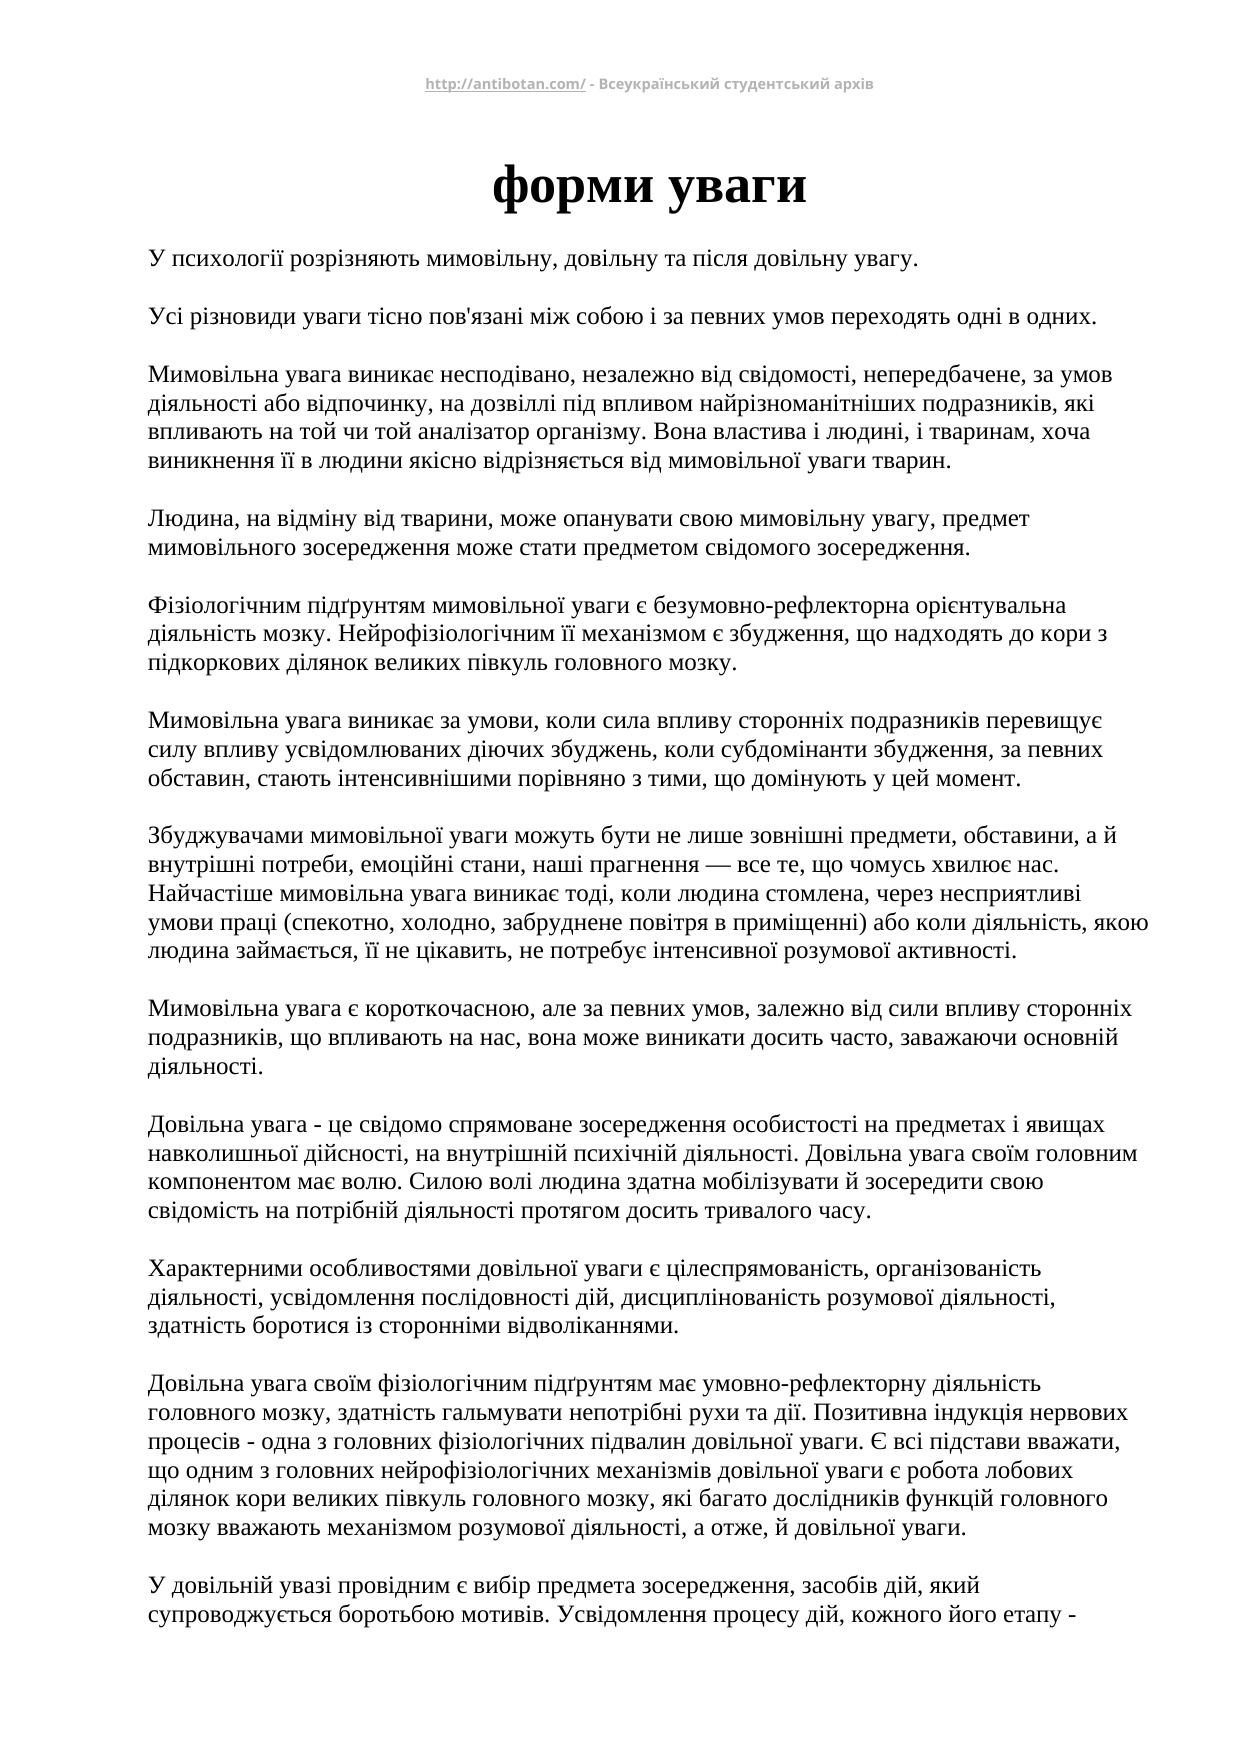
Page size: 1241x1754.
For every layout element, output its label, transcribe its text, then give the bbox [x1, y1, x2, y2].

text Збуджувачами мимовільної уваги можуть бути не лише зовнішні предмети, обставини, а й внутрішні потреби, емоційні стани, наші прагнення — все те, що чомусь хвилює нас. Найчастіше мимовільна увага виникає тоді, коли людина стомлена, через несприятливі умови праці (спекотно, холодно, забруднене повітря в приміщенні) або коли діяльність, якою людина займається, її не цікавить, не потребує інтенсивної розумової активності. [148, 821, 1152, 964]
text Мимовільна увага виникає за умови, коли сила впливу сторонніх подразників перевищує силу впливу усвідомлюваних діючих збуджень, коли субдомінанти збудження, за певних обставин, стають інтенсивнішими порівняно з тими, що домінують у цей момент. [148, 705, 1152, 791]
text Людина, на відміну від тварини, може опанувати свою мимовільну увагу, предмет мимовільного зосередження може стати предметом свідомого зосередження. [148, 503, 1152, 561]
subtitle форми уваги [148, 152, 1152, 214]
text У психології розрізняють мимовільну, довільну та після довільну увагу. [148, 243, 1152, 272]
text Фізіологічним підґрунтям мимовільної уваги є безумовно-рефлекторна орієнтувальна діяльність мозку. Нейрофізіологічним її механізмом є збудження, що надходять до кори з підкоркових ділянок великих півкуль головного мозку. [148, 590, 1152, 676]
text Мимовільна увага виникає несподівано, незалежно від свідомості, непередбачене, за умов діяльності або відпочинку, на дозвіллі під впливом найрізноманітніших подразників, які впливають на той чи той аналізатор організму. Вона властива і людині, і тваринам, хоча виникнення її в людини якісно відрізняється від мимовільної уваги тварин. [148, 359, 1152, 474]
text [148, 1570, 1152, 1628]
text Довільна увага - це свідомо спрямоване зосередження особистості на предметах і явищах навколишньої дійсності, на внутрішній психічній діяльності. Довільна увага своїм головним компонентом має волю. Силою волі людина здатна мобілізувати й зосередити свою свідомість на потрібній діяльності протягом досить тривалого часу. [148, 1109, 1152, 1224]
text Характерними особливостями довільної уваги є цілеспрямованість, організованість діяльності, усвідомлення послідовності дій, дисциплінованість розумової діяльності, здатність боротися із сторонніми відволіканнями. [148, 1253, 1152, 1339]
text Усі різновиди уваги тісно пов'язані між собою і за певних умов переходять одні в одних. [148, 301, 1152, 330]
text Мимовільна увага є короткочасною, але за певних умов, залежно від сили впливу сторонніх подразників, що впливають на нас, вона може виникати досить часто, заважаючи основній діяльності. [148, 993, 1152, 1080]
text Довільна увага своїм фізіологічним підґрунтям має умовно-рефлекторну діяльність головного мозку, здатність гальмувати непотрібні рухи та дії. Позитивна індукція нервових процесів - одна з головних фізіологічних підвалин довільної уваги. Є всі підстави вважати, що одним з головних нейрофізіологічних механізмів довільної уваги є робота лобових ділянок кори великих півкуль головного мозку, які багато дослідників функцій головного мозку вважають механізмом розумової діяльності, а отже, й довільної уваги. [148, 1368, 1152, 1541]
